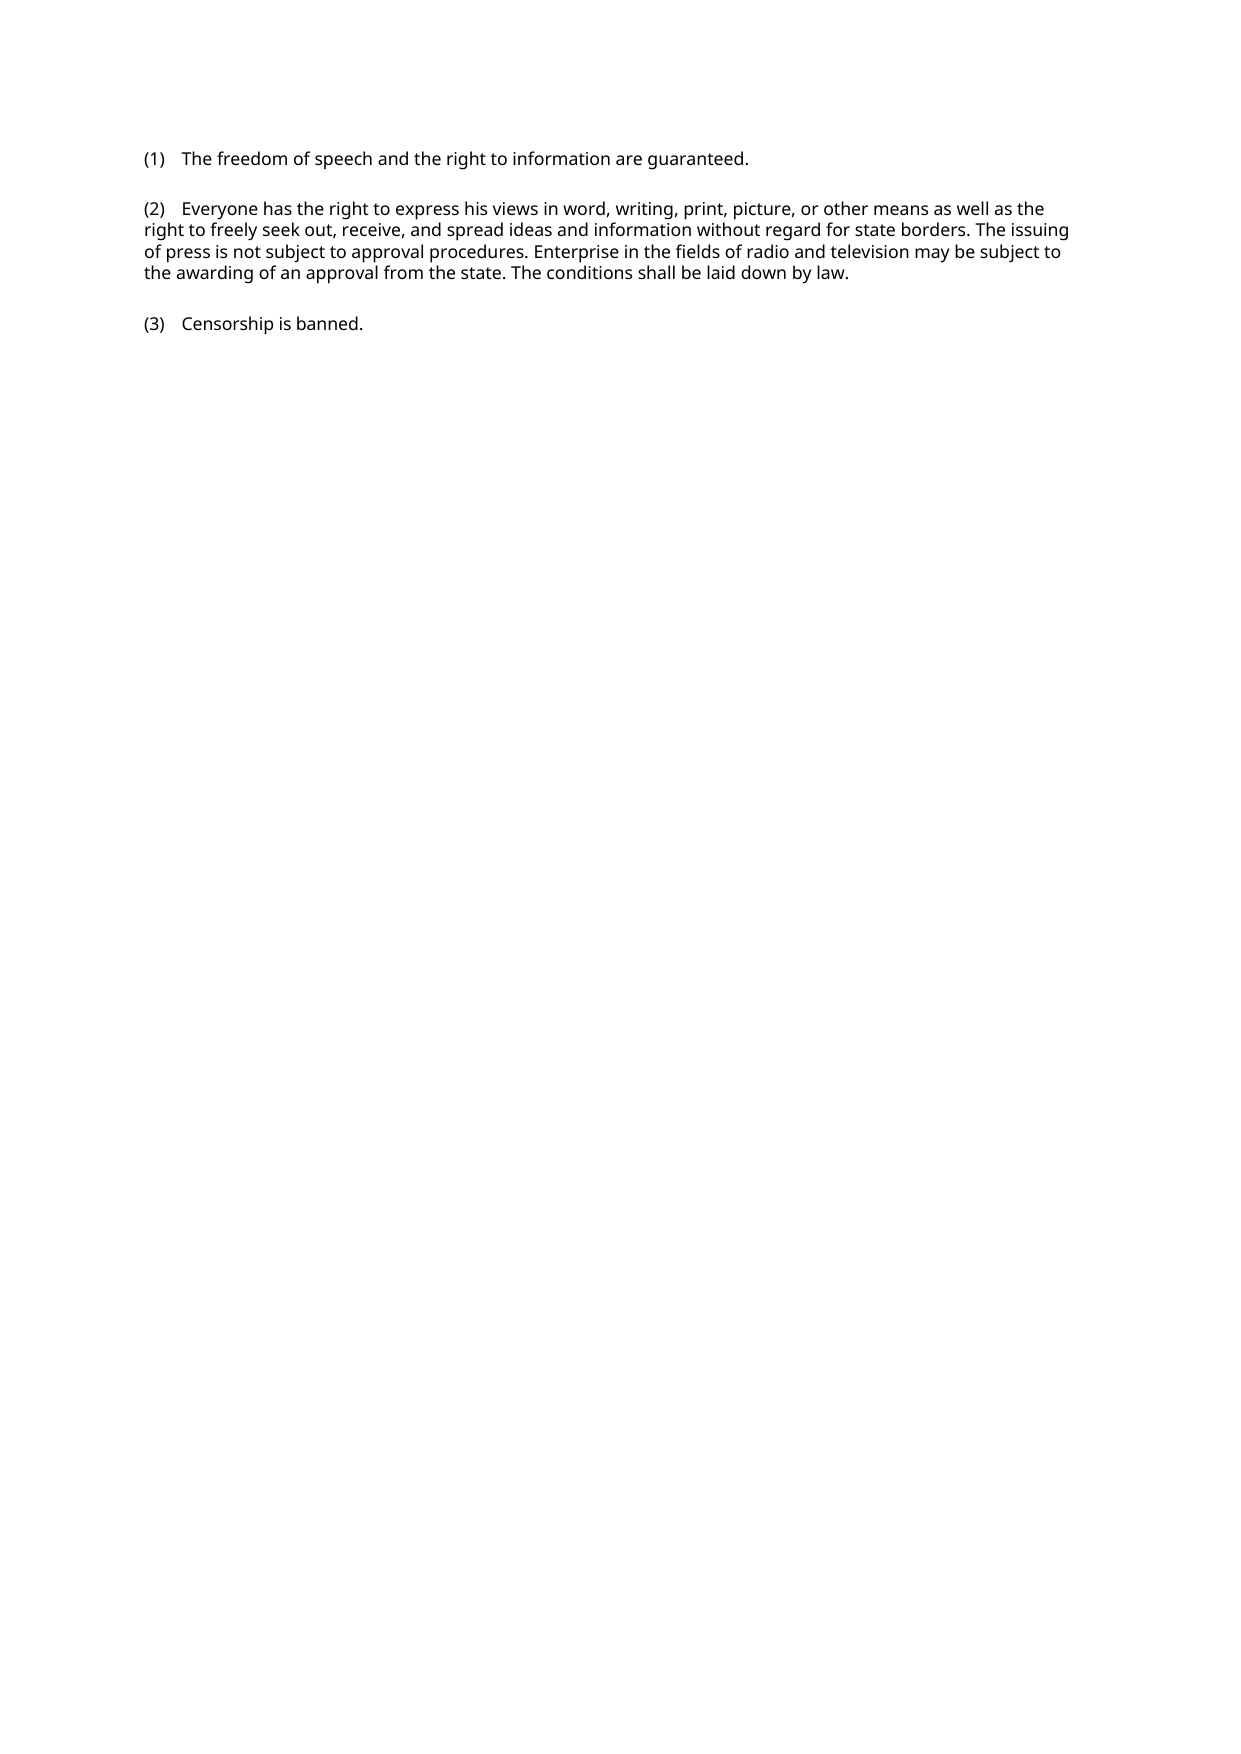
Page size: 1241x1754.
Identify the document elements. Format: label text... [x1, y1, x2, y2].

list Everyone has the right to express his views in word, writing, print, picture, or other means as well as the right to freely seek out, receive, and spread ideas and information without regard for state borders. The issuing of press is not subject to approval procedures. Enterprise in the fields of radio and television may be subject to the awarding of an approval from the state. The conditions shall be laid down by law. [144, 198, 1076, 284]
list The freedom of speech and the right to information are guaranteed. [144, 148, 1091, 169]
list Censorship is banned. [144, 313, 1091, 335]
